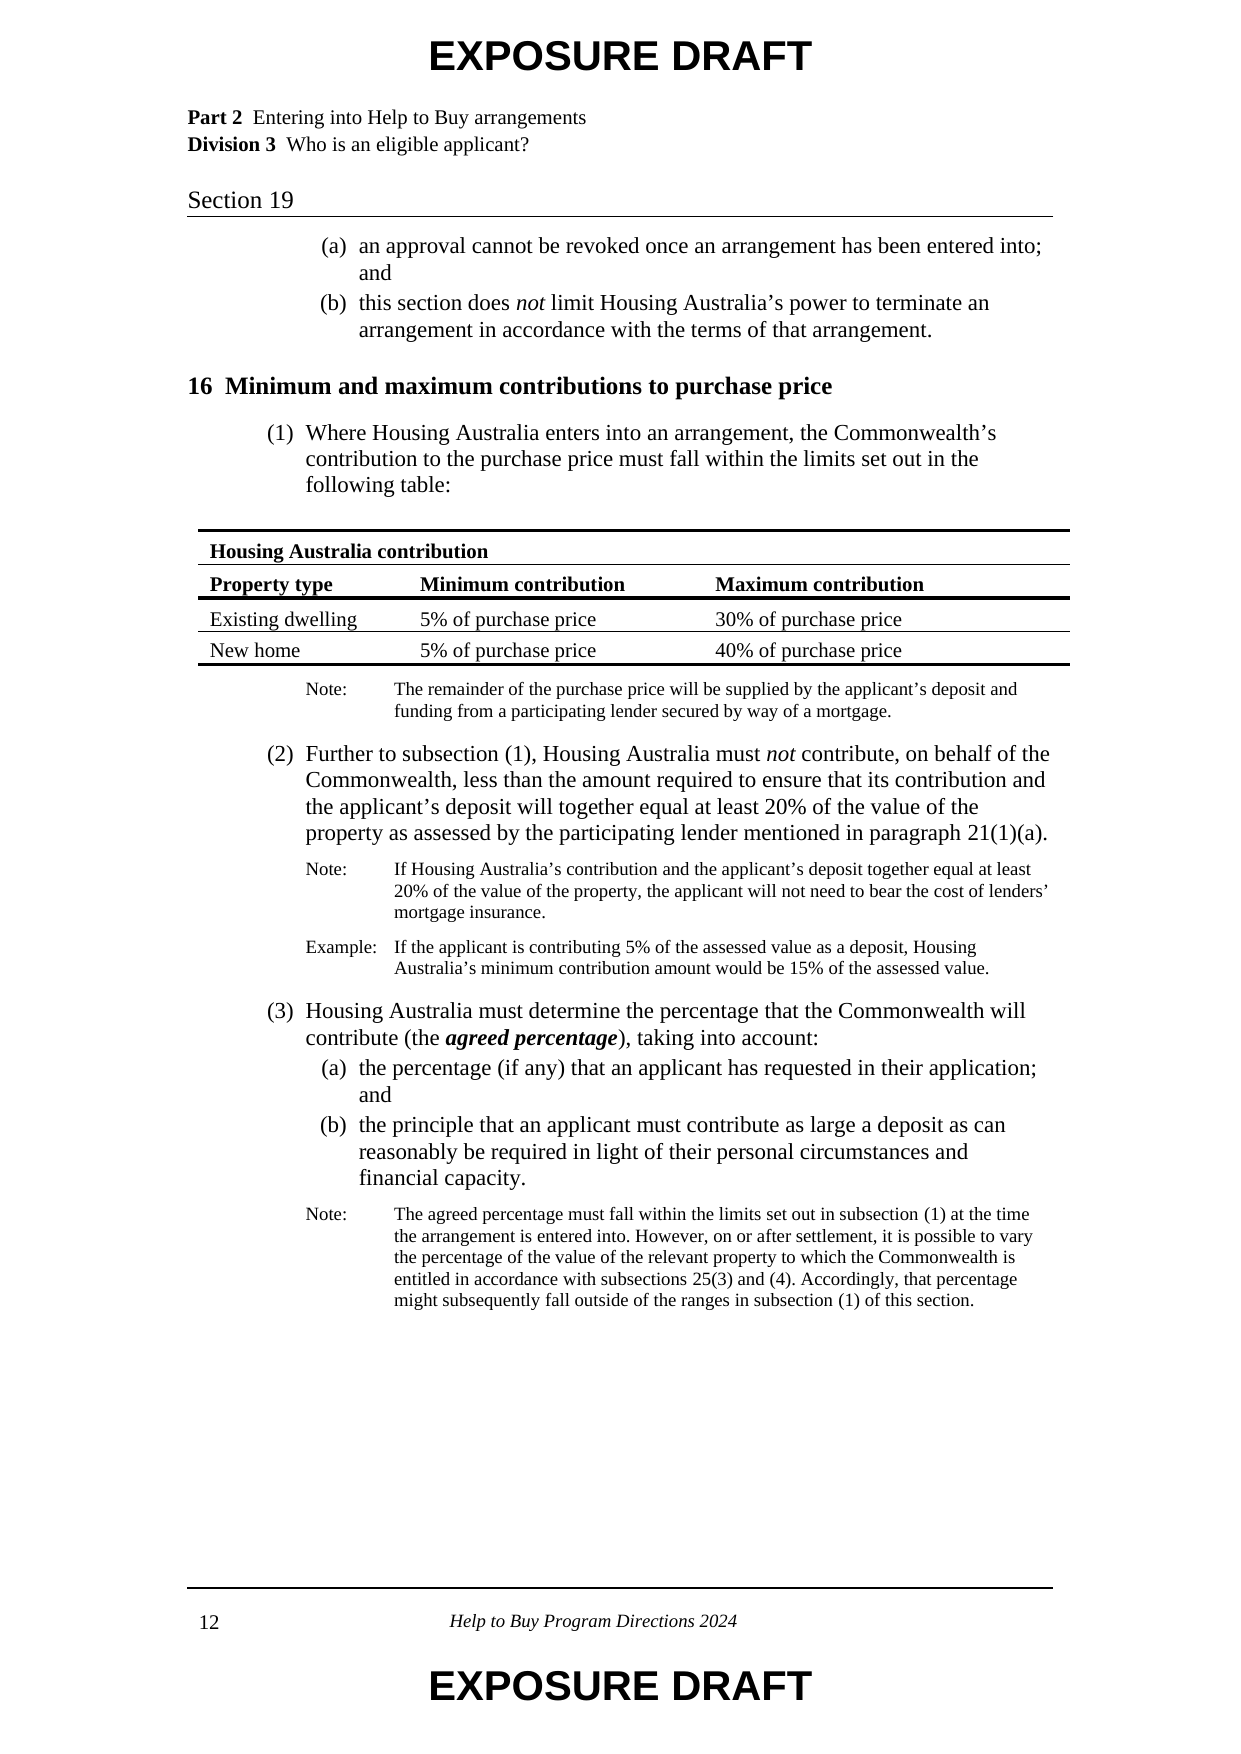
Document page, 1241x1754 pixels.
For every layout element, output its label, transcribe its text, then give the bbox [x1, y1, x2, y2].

text (3) Housing Australia must determine the percentage that the Commonwealth will contribute (the agreed percentage), taking into account: [187, 998, 1053, 1050]
table_cell Existing dwelling [198, 600, 409, 631]
text (b) this section does not limit Housing Australia’s power to terminate an arrangement in accordance with the terms of that arrangement. [187, 289, 1053, 342]
text (2) Further to subsection (1), Housing Australia must not contribute, on behalf of the Commonwealth, less than the amount required to ensure that its contribution and the applicant’s deposit will together equal at least 20% of the value of the property as assessed by the participating lender mentioned in paragraph 21(1)(a). [187, 740, 1053, 846]
text (1) Where Housing Australia enters into an arrangement, the Commonwealth’s contribution to the purchase price must fall within the limits set out in the following table: [187, 419, 1053, 498]
text (b) the principle that an applicant must contribute as large a deposit as can reasonably be required in light of their personal circumstances and financial capacity. [187, 1111, 1053, 1190]
text Note: The agreed percentage must fall within the limits set out in subsection (1) at the time the arrangement is entered into. However, on or after settlement, it is possible to vary the percentage of the value of the relevant property to which the Commonwealth is entitled in accordance with subsections 25(3) and (4). Accordingly, that percentage might subsequently fall outside of the ranges in subsection (1) of this section. [305, 1203, 1053, 1311]
text 16 Minimum and maximum contributions to purchase price [187, 371, 1053, 400]
table_cell 5% of purchase price [409, 632, 704, 662]
table_header Housing Australia contribution [198, 532, 1070, 563]
table_cell 30% of purchase price [704, 600, 1070, 631]
table_cell Property type [198, 565, 409, 596]
table_cell Maximum contribution [704, 565, 1070, 596]
table_cell 40% of purchase price [704, 632, 1070, 662]
text Example: If the applicant is contributing 5% of the assessed value as a deposit, Housing Australia’s minimum contribution amount would be 15% of the assessed value. [305, 936, 1053, 979]
text (a) an approval cannot be revoked once an arrangement has been entered into; and [187, 233, 1053, 285]
text Note: If Housing Australia’s contribution and the applicant’s deposit together equal at least 20% of the value of the property, the applicant will not need to bear the cost of lenders’ mortgage insurance. [305, 858, 1053, 923]
table_cell 5% of purchase price [409, 600, 704, 631]
table_cell Minimum contribution [409, 565, 704, 596]
text Note: The remainder of the purchase price will be supplied by the applicant’s deposit and funding from a participating lender secured by way of a mortgage. [305, 678, 1053, 721]
table_cell New home [198, 632, 409, 662]
text (a) the percentage (if any) that an applicant has requested in their application; and [187, 1054, 1053, 1107]
